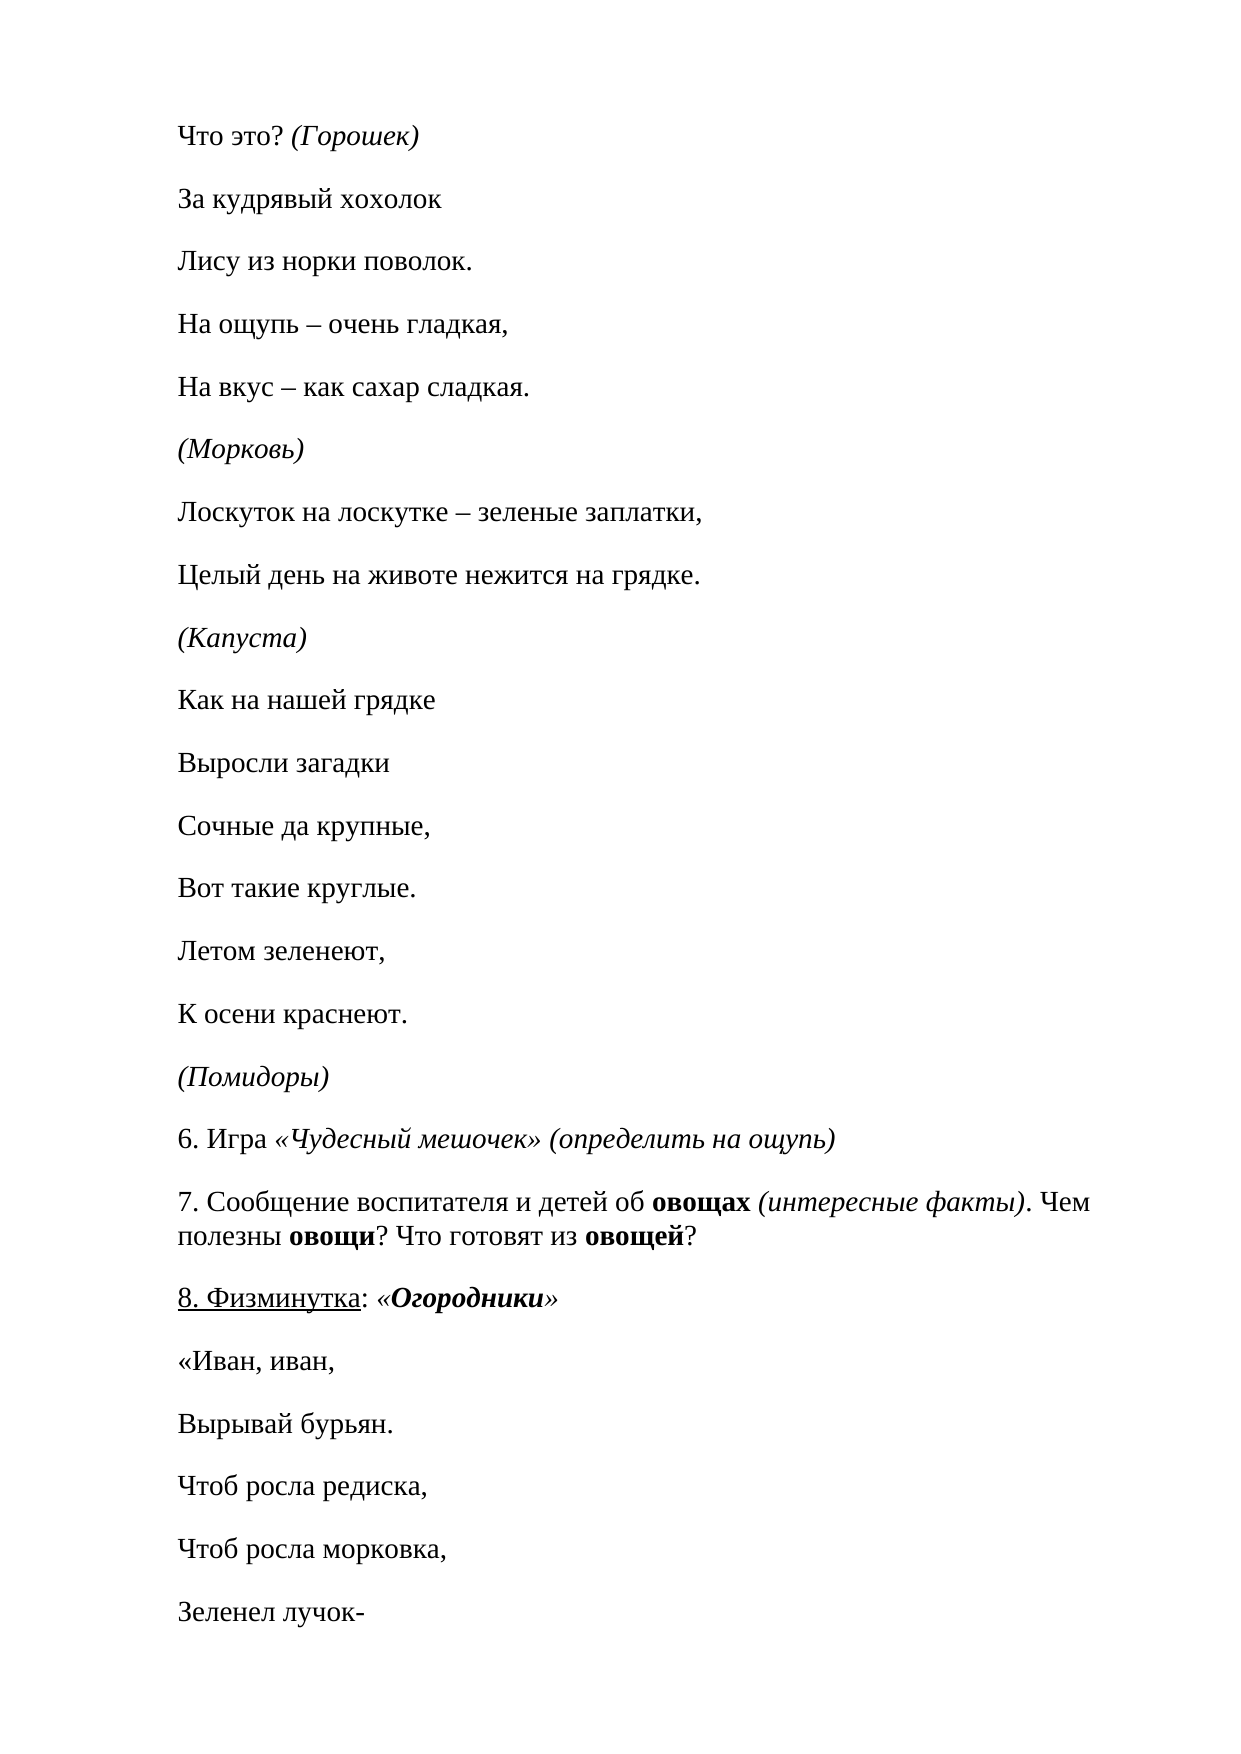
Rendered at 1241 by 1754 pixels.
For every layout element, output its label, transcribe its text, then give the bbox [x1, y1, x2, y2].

text Сочные да крупные, [177, 808, 1152, 841]
text Выросли загадки [177, 745, 1152, 779]
text (Капуста) [177, 620, 1152, 653]
text 6. Игра «Чудесный мешочек» (определить на ощупь) [177, 1121, 1152, 1155]
text Лоскуток на лоскутке – зеленые заплатки, [177, 494, 1152, 528]
text 8. Физминутка: «Огородники» [177, 1280, 1152, 1314]
text Целый день на животе нежится на грядке. [177, 557, 1152, 591]
text Вырывай бурьян. [177, 1406, 1152, 1439]
text (Помидоры) [177, 1059, 1152, 1092]
text Как на нашей грядке [177, 682, 1152, 716]
text За кудрявый хохолок [177, 181, 1152, 214]
text «Иван, иван, [177, 1343, 1152, 1377]
text К осени краснеют. [177, 996, 1152, 1029]
text Зеленел лучок- [177, 1594, 1152, 1627]
text Чтоб росла морковка, [177, 1531, 1152, 1565]
text 7. Сообщение воспитателя и детей об овощах (интересные факты). Чем полезны овощи? Что готовят из овощей? [177, 1184, 1152, 1251]
text На вкус – как сахар сладкая. [177, 369, 1152, 402]
text Вот такие круглые. [177, 871, 1152, 904]
text Что это? (Горошек) [177, 118, 1152, 152]
text Летом зеленеют, [177, 933, 1152, 967]
text (Морковь) [177, 432, 1152, 465]
text Чтоб росла редиска, [177, 1468, 1152, 1502]
text На ощупь – очень гладкая, [177, 306, 1152, 340]
text Лису из норки поволок. [177, 243, 1152, 277]
